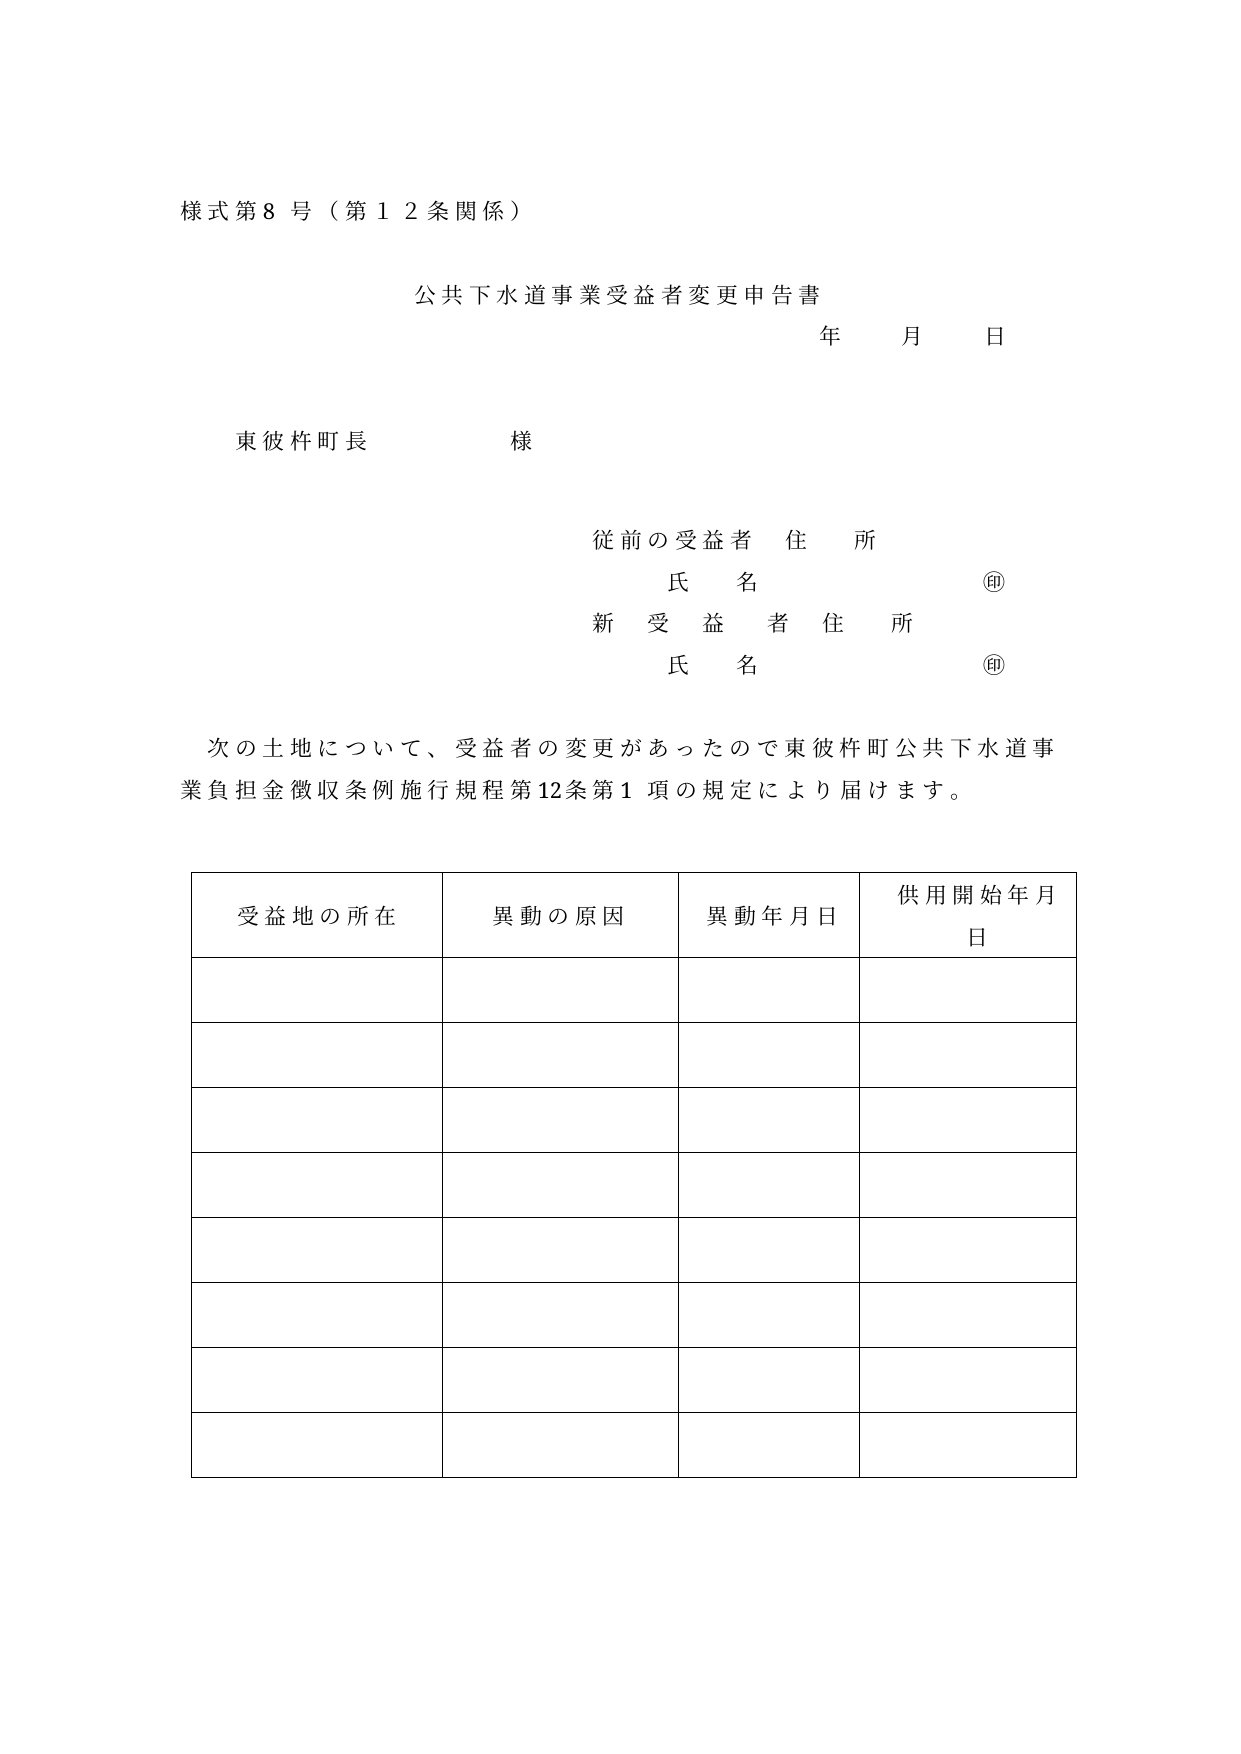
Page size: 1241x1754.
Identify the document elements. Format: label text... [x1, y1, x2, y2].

table_cell [192, 1023, 442, 1087]
text 東彼杵町長 様 [229, 419, 1060, 461]
table_cell [192, 1348, 442, 1412]
table_cell [192, 1088, 442, 1152]
table_cell [443, 1218, 678, 1282]
table_cell [443, 1283, 678, 1347]
text 年 月 日 [180, 314, 1011, 356]
table_header 異動の原因 [443, 873, 678, 957]
table_cell [860, 1153, 1076, 1217]
table_cell [679, 1023, 859, 1087]
table_cell [679, 1283, 859, 1347]
table_cell [443, 1153, 678, 1217]
table_cell [443, 958, 678, 1022]
table_cell [192, 958, 442, 1022]
table_cell [679, 1348, 859, 1412]
table_cell [679, 1088, 859, 1152]
table_cell [192, 1218, 442, 1282]
text 公共下水道事業受益者変更申告書 [180, 273, 1060, 314]
table_cell [679, 1218, 859, 1282]
text 氏名 ㊞ [180, 643, 1011, 685]
text 従前の受益者 住所 [570, 518, 1060, 560]
text 次の土地について、受益者の変更があったので東彼杵町公共下水道事業負担金徴収条例施行規程第12条第1項の規定により届けます。 [180, 726, 1060, 810]
table_cell [192, 1413, 442, 1477]
text 新受益者 住所 [570, 601, 1060, 643]
table_cell [679, 958, 859, 1022]
text 氏名 ㊞ [180, 560, 1011, 601]
table_cell [443, 1088, 678, 1152]
table_cell [860, 1413, 1076, 1477]
table_cell [679, 1153, 859, 1217]
table_cell [443, 1348, 678, 1412]
table_cell [192, 1283, 442, 1347]
table_cell [443, 1413, 678, 1477]
table_header 異動年月日 [679, 873, 859, 957]
table_cell [860, 1348, 1076, 1412]
text 様式第8号（第１２条関係） [180, 189, 1060, 231]
table_cell [860, 958, 1076, 1022]
table_cell [860, 1218, 1076, 1282]
table_cell [679, 1413, 859, 1477]
table_header 供用開始年月日 [860, 873, 1076, 957]
table_cell [860, 1088, 1076, 1152]
table_cell [860, 1283, 1076, 1347]
table_cell [192, 1153, 442, 1217]
table_cell [860, 1023, 1076, 1087]
table_cell [443, 1023, 678, 1087]
table_header 受益地の所在 [192, 873, 442, 957]
